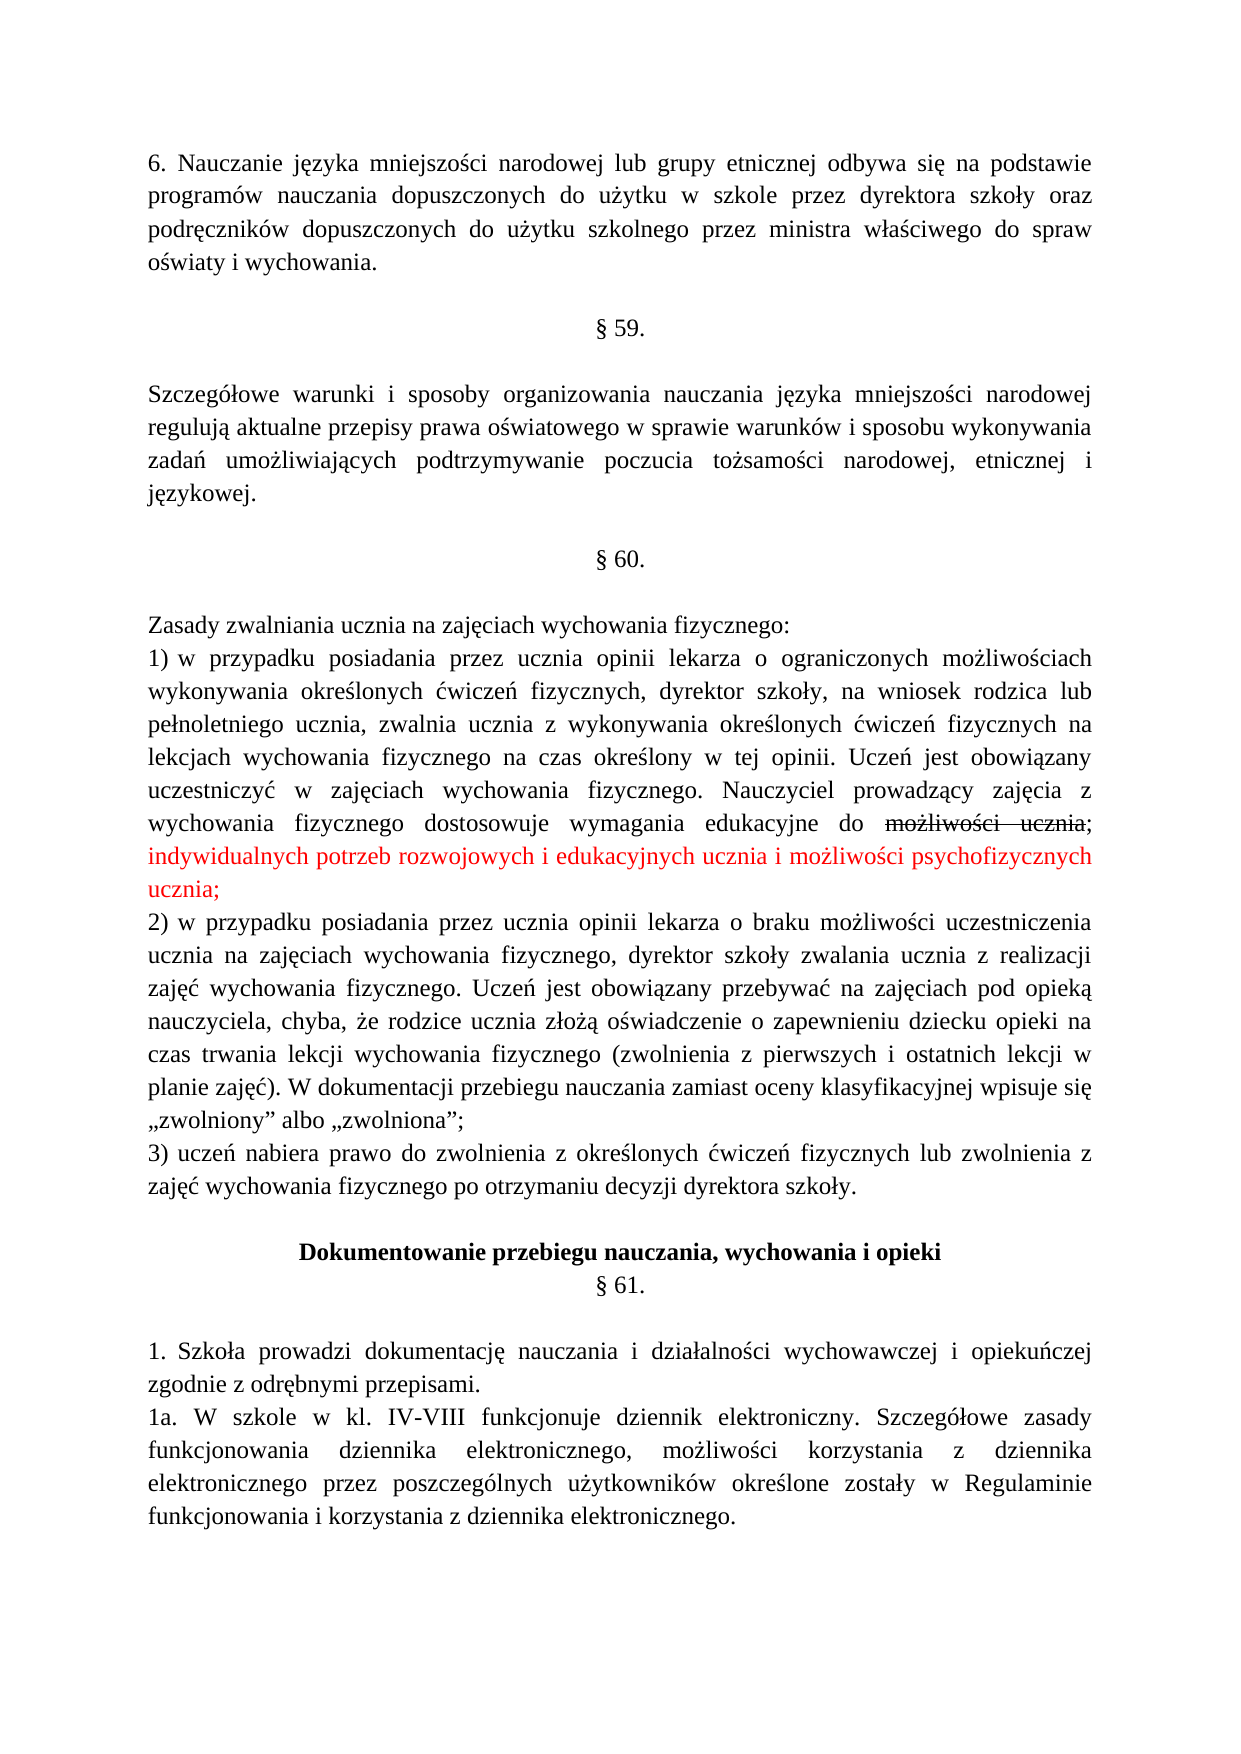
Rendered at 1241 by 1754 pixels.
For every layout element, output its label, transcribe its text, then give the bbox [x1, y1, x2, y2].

text Szczegółowe warunki i sposoby organizowania nauczania języka mniejszości narodowej regulują aktualne przepisy prawa oświatowego w sprawie warunków i sposobu wykonywania zadań umożliwiających podtrzymywanie poczucia tożsamości narodowej, etnicznej i językowej. [148, 379, 1093, 507]
text 1a. W szkole w kl. IV-VIII funkcjonuje dziennik elektroniczny. Szczegółowe zasady funkcjonowania dziennika elektronicznego, możliwości korzystania z dziennika elektronicznego przez poszczególnych użytkowników określone zostały w Regulaminie funkcjonowania i korzystania z dziennika elektronicznego. [148, 1402, 1093, 1530]
list Szkoła prowadzi dokumentację nauczania i działalności wychowawczej i opiekuńczej zgodnie z odrębnymi przepisami. [148, 1336, 1093, 1398]
list uczeń nabiera prawo do zwolnienia z określonych ćwiczeń fizycznych lub zwolnienia z zajęć wychowania fizycznego po otrzymaniu decyzji dyrektora szkoły. [148, 1138, 1093, 1200]
list w przypadku posiadania przez ucznia opinii lekarza o braku możliwości uczestniczenia ucznia na zajęciach wychowania fizycznego, dyrektor szkoły zwalania ucznia z realizacji zajęć wychowania fizycznego. Uczeń jest obowiązany przebywać na zajęciach pod opieką nauczyciela, chyba, że rodzice ucznia złożą oświadczenie o zapewnieniu dziecku opieki na czas trwania lekcji wychowania fizycznego (zwolnienia z pierwszych i ostatnich lekcji w planie zajęć). W dokumentacji przebiegu nauczania zamiast oceny klasyfikacyjnej wpisuje się „zwolniony” albo „zwolniona”; [148, 907, 1093, 1134]
text Zasady zwalniania ucznia na zajęciach wychowania fizycznego: [148, 610, 1093, 639]
text § 59. [148, 313, 1093, 341]
text § 60. [148, 544, 1093, 573]
text § 61. [148, 1270, 1093, 1299]
list w przypadku posiadania przez ucznia opinii lekarza o ograniczonych możliwościach wykonywania określonych ćwiczeń fizycznych, dyrektor szkoły, na wniosek rodzica lub pełnoletniego ucznia, zwalnia ucznia z wykonywania określonych ćwiczeń fizycznych na lekcjach wychowania fizycznego na czas określony w tej opinii. Uczeń jest obowiązany uczestniczyć w zajęciach wychowania fizycznego. Nauczyciel prowadzący zajęcia z wychowania fizycznego dostosowuje wymagania edukacyjne do możliwości ucznia; indywidualnych potrzeb rozwojowych i edukacyjnych ucznia i możliwości psychofizycznych ucznia; [148, 643, 1093, 903]
text Dokumentowanie przebiegu nauczania, wychowania i opieki [148, 1237, 1093, 1266]
list Nauczanie języka mniejszości narodowej lub grupy etnicznej odbywa się na podstawie programów nauczania dopuszczonych do użytku w szkole przez dyrektora szkoły oraz podręczników dopuszczonych do użytku szkolnego przez ministra właściwego do spraw oświaty i wychowania. [148, 148, 1093, 275]
